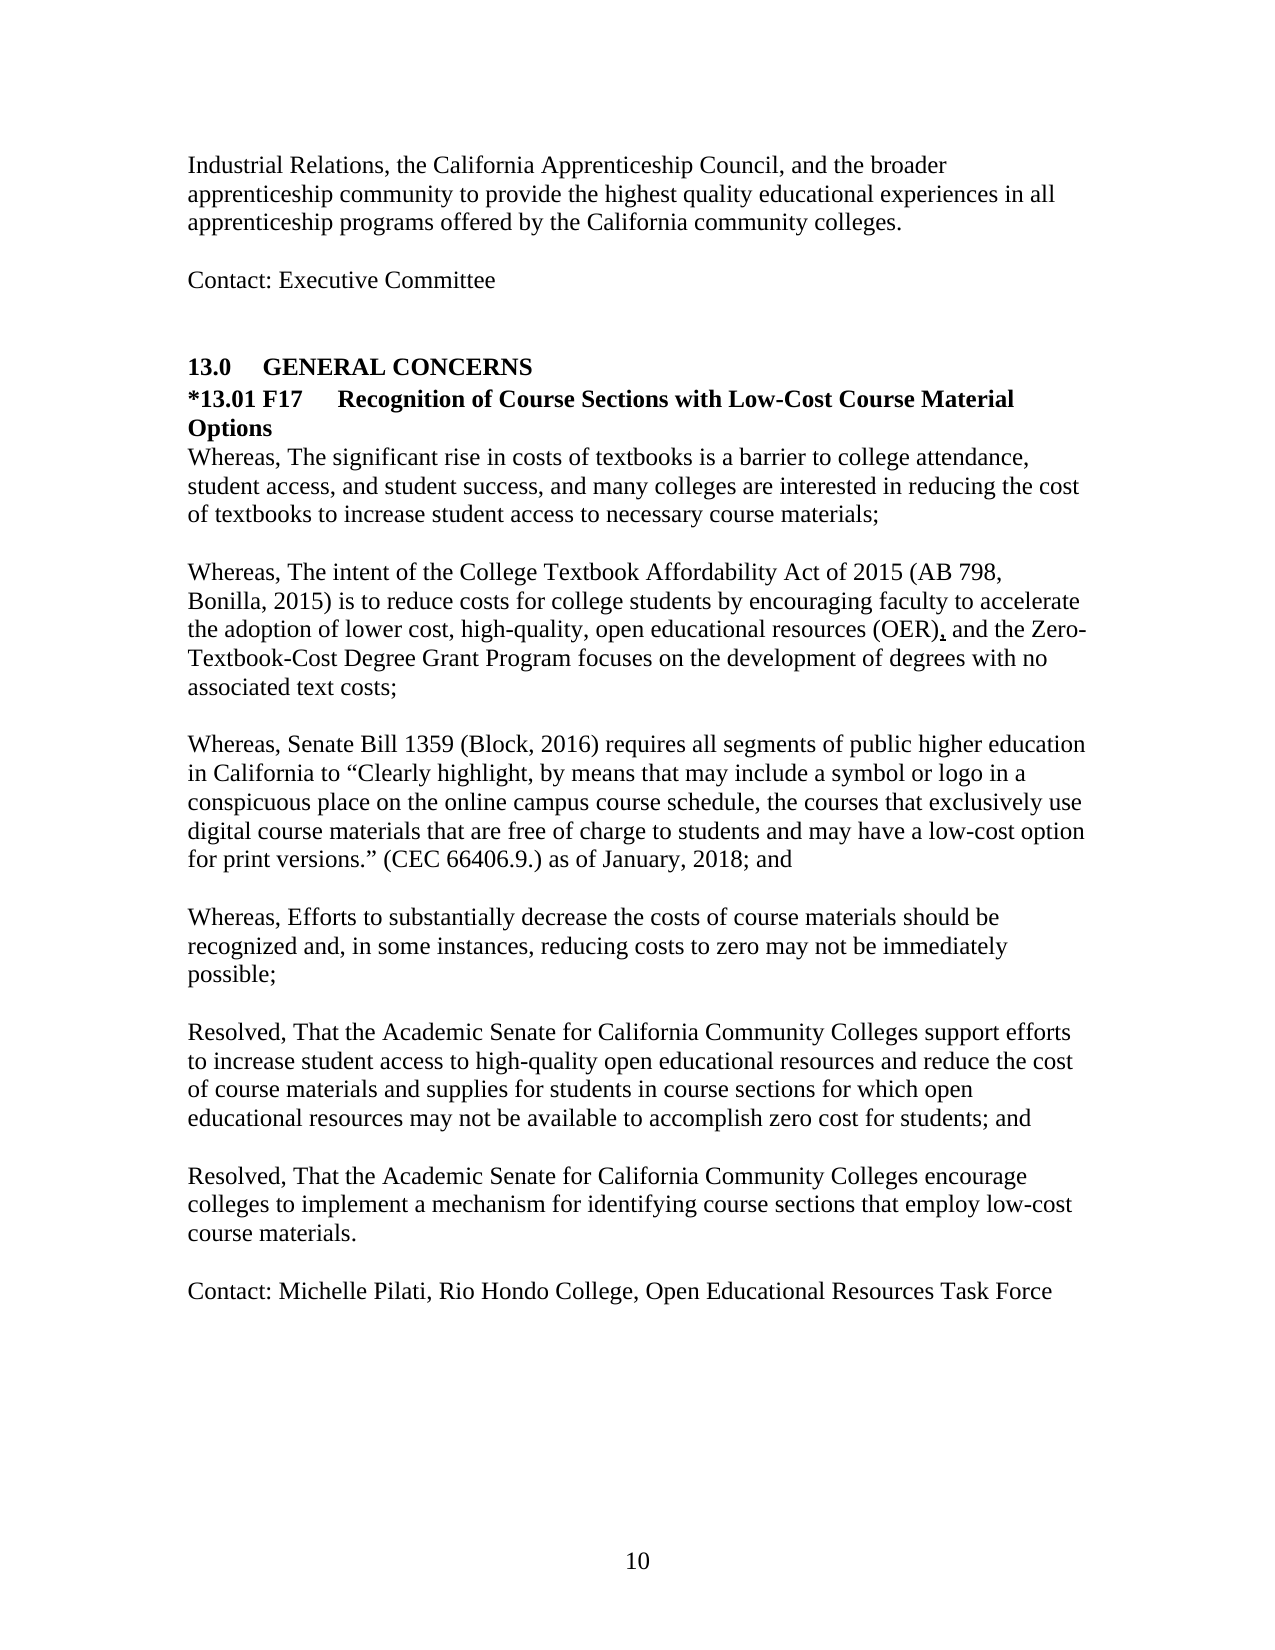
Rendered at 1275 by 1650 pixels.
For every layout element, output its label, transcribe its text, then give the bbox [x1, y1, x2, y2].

title *13.01 F17 Recognition of Course Sections with Low-Cost Course Material Options …………… [187, 384, 1087, 442]
text Contact: Michelle Pilati, Rio Hondo College, Open Educational Resources Task Force [187, 1276, 1087, 1304]
text Resolved, That the Academic Senate for California Community Colleges encourage colleges to implement a mechanism for identifying course sections that employ low-cost course materials. [187, 1161, 1087, 1247]
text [187, 150, 1087, 236]
text Whereas, Efforts to substantially decrease the costs of course materials should be recognized and, in some instances, reducing costs to zero may not be immediately possible; [187, 902, 1087, 988]
text Whereas, The intent of the College Textbook Affordability Act of 2015 (AB 798, Bonilla, 2015) is to reduce costs for college students by encouraging faculty to accelerate the adoption of lower cost, high-quality, open educational resources (OER), and the Zero-Textbook-Cost Degree Grant Program focuses on the development of degrees with no associated text costs; [187, 557, 1087, 701]
text Contact: Executive Committee [187, 265, 1087, 294]
text Whereas, The significant rise in costs of textbooks is a barrier to college attendance, student access, and student success, and many colleges are interested in reducing the cost of textbooks to increase student access to necessary course materials; [187, 442, 1087, 528]
text Resolved, That the Academic Senate for California Community Colleges support efforts to increase student access to high-quality open educational resources and reduce the cost of course materials and supplies for students in course sections for which open educational resources may not be available to accomplish zero cost for students; and [187, 1017, 1087, 1132]
text Whereas, Senate Bill 1359 (Block, 2016) requires all segments of public higher education in California to “Clearly highlight, by means that may include a symbol or logo in a conspicuous place on the online campus course schedule, the courses that exclusively use digital course materials that are free of charge to students and may have a low-cost option for print versions.” (CEC 66406.9.) as of January, 2018; and [187, 729, 1087, 873]
title 13.0 GENERAL CONCERNS [187, 352, 1087, 380]
